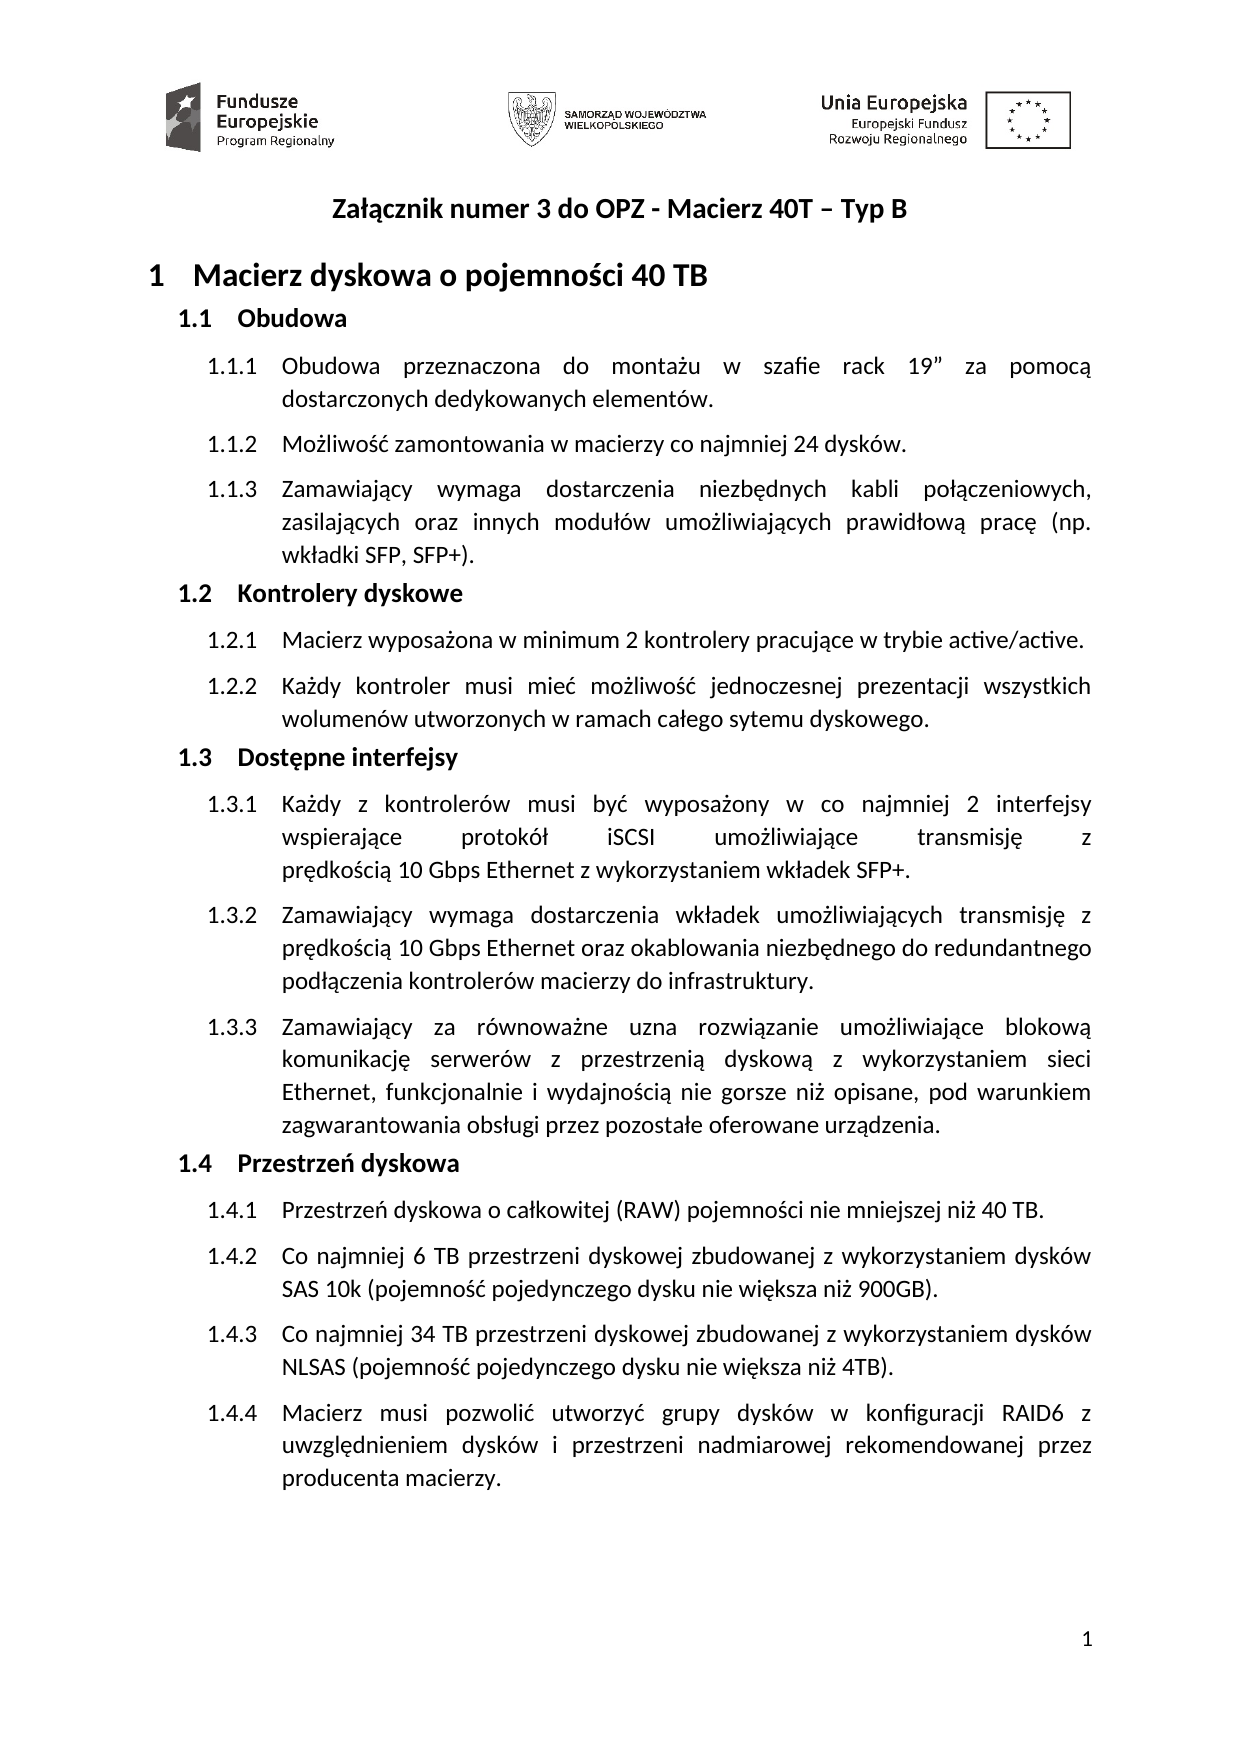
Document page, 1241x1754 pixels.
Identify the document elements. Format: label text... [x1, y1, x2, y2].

subtitle Zamawiający za równoważne uzna rozwiązanie umożliwiające blokową komunikację serwerów z przestrzenią dyskową z wykorzystaniem sieci Ethernet, funkcjonalnie i wydajnością nie gorsze niż opisane, pod warunkiem zagwarantowania obsługi przez pozostałe oferowane urządzenia. [207, 1011, 1093, 1140]
subtitle Macierz wyposażona w minimum 2 kontrolery pracujące w trybie active/active. [207, 624, 1093, 655]
subtitle Przestrzeń dyskowa [177, 1146, 1093, 1179]
subtitle Każdy kontroler musi mieć możliwość jednoczesnej prezentacji wszystkich wolumenów utworzonych w ramach całego sytemu dyskowego. [207, 670, 1093, 733]
subtitle Obudowa [177, 302, 1093, 335]
subtitle Co najmniej 34 TB przestrzeni dyskowej zbudowanej z wykorzystaniem dysków NLSAS (pojemność pojedynczego dysku nie większa niż 4TB). [207, 1318, 1093, 1382]
text Załącznik numer 3 do OPZ - Macierz 40T – Typ B [148, 190, 1093, 226]
subtitle Zamawiający wymaga dostarczenia wkładek umożliwiających transmisję z prędkością 10 Gbps Ethernet oraz okablowania niezbędnego do redundantnego podłączenia kontrolerów macierzy do infrastruktury. [207, 899, 1093, 996]
subtitle Co najmniej 6 TB przestrzeni dyskowej zbudowanej z wykorzystaniem dysków SAS 10k (pojemność pojedynczego dysku nie większa niż 900GB). [207, 1240, 1093, 1303]
subtitle Możliwość zamontowania w macierzy co najmniej 24 dysków. [207, 428, 1093, 459]
picture [147, 73, 1089, 166]
subtitle Macierz dyskowa o pojemności 40 TB [148, 253, 1093, 294]
subtitle Przestrzeń dyskowa o całkowitej (RAW) pojemności nie mniejszej niż 40 TB. [207, 1194, 1093, 1225]
subtitle Zamawiający wymaga dostarczenia niezbędnych kabli połączeniowych, zasilających oraz innych modułów umożliwiających prawidłową pracę (np. wkładki SFP, SFP+). [207, 473, 1093, 570]
subtitle Dostępne interfejsy [177, 740, 1093, 773]
subtitle Kontrolery dyskowe [177, 576, 1093, 609]
subtitle Każdy z kontrolerów musi być wyposażony w co najmniej 2 interfejsy wspierające protokół iSCSI umożliwiające transmisję z prędkością 10 Gbps Ethernet z wykorzystaniem wkładek SFP+. [207, 788, 1093, 884]
subtitle Macierz musi pozwolić utworzyć grupy dysków w konfiguracji RAID6 z uwzględnieniem dysków i przestrzeni nadmiarowej rekomendowanej przez producenta macierzy. [207, 1397, 1093, 1493]
subtitle Obudowa przeznaczona do montażu w szafie rack 19” za pomocą dostarczonych dedykowanych elementów. [207, 350, 1093, 413]
